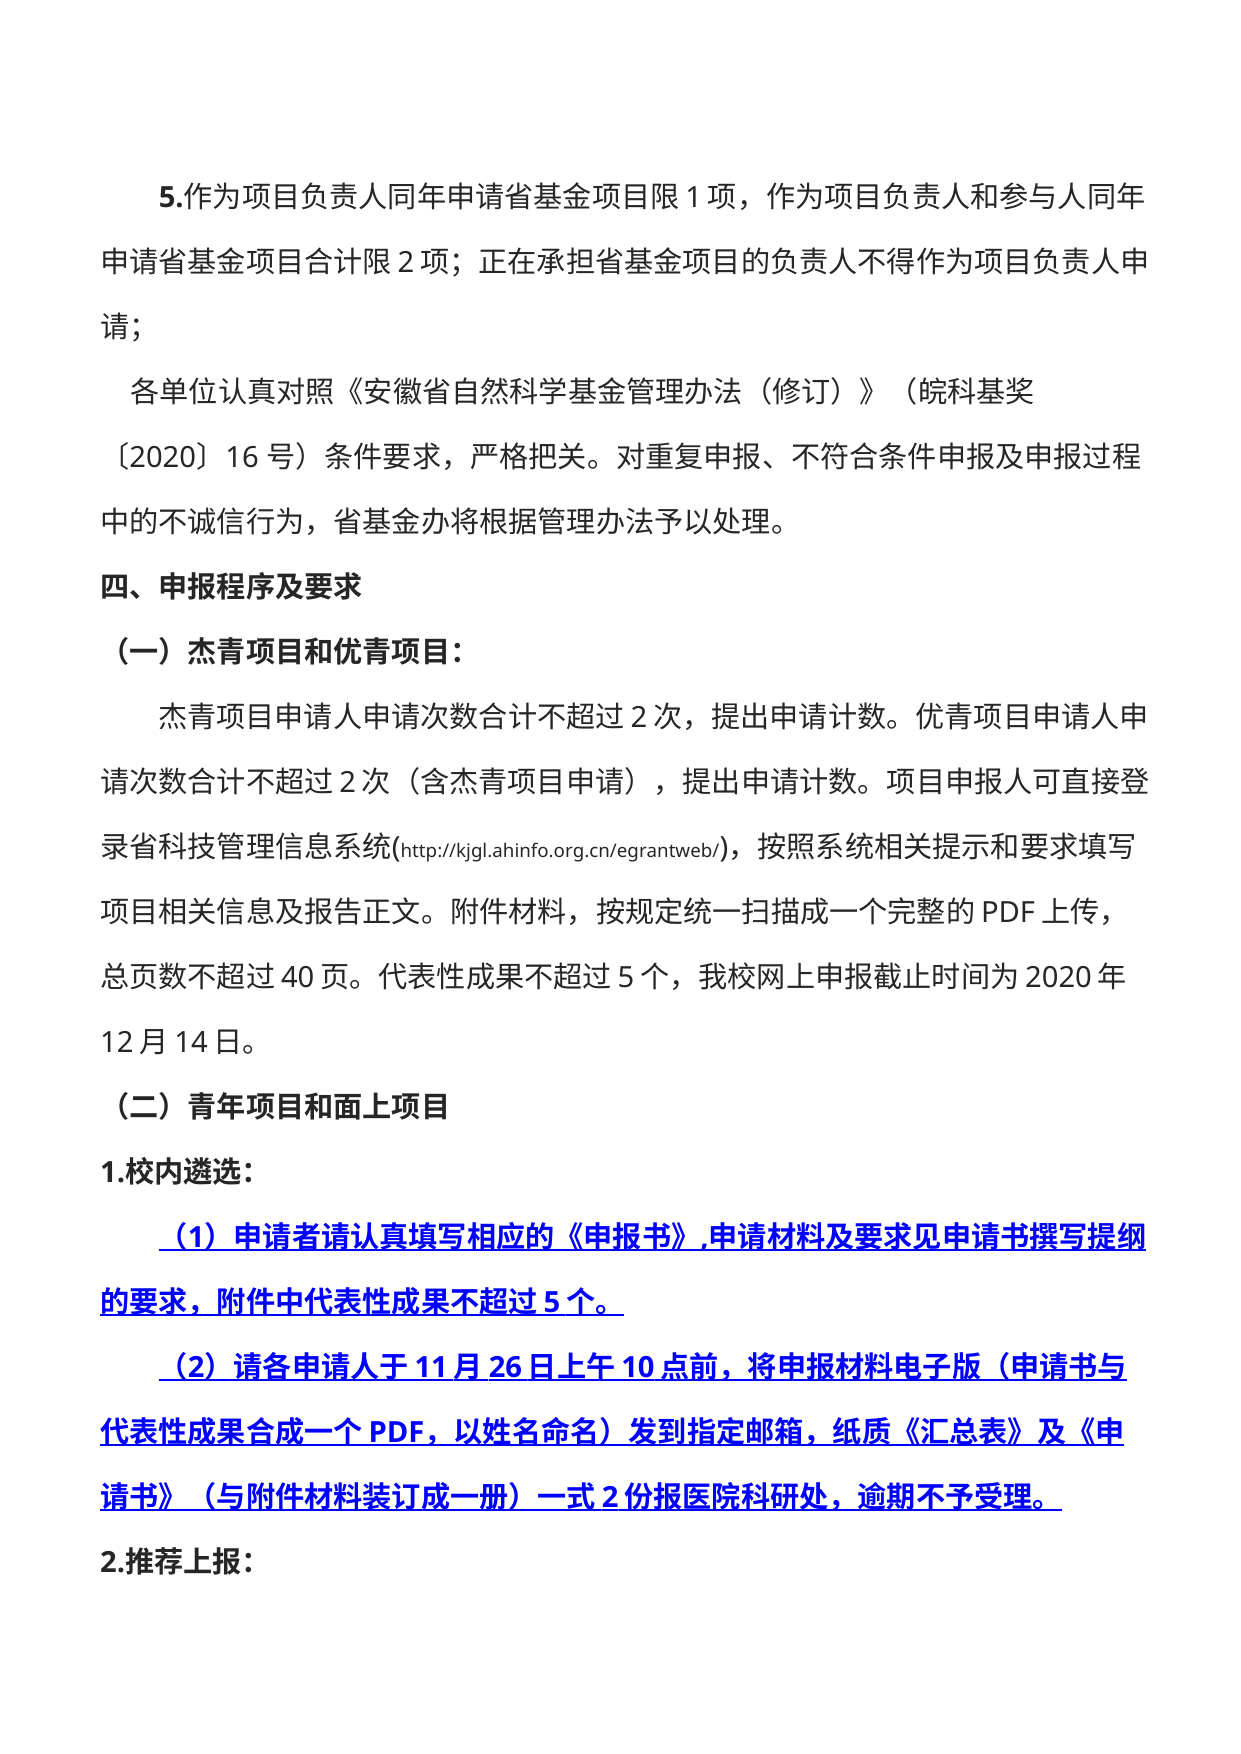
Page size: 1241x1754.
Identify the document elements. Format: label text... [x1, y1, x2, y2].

text 杰青项目申请人申请次数合计不超过2次，提出申请计数。优青项目申请人申请次数合计不超过2次（含杰青项目申请），提出申请计数。项目申报人可直接登录省科技管理信息系统(http://kjgl.ahinfo.org.cn/egrantweb/)，按照系统相关提示和要求填写项目相关信息及报告正文。附件材料，按规定统一扫描成一个完整的PDF上传，总页数不超过40页。代表性成果不超过5个，我校网上申报截止时间为2020年12月14日。 [100, 682, 1150, 1072]
text （1）申请者请认真填写相应的《申报书》,申请材料及要求见申请书撰写提纲的要求，附件中代表性成果不超过5个。 [100, 1202, 1150, 1332]
text 1.校内遴选： [100, 1137, 1150, 1202]
text （一）杰青项目和优青项目： [100, 617, 1150, 682]
text 各单位认真对照《安徽省自然科学基金管理办法（修订）》（皖科基奖〔2020〕16 号）条件要求，严格把关。对重复申报、不符合条件申报及申报过程中的不诚信行为，省基金办将根据管理办法予以处理。 [100, 357, 1150, 552]
text （2）请各申请人于11月26日上午10点前，将申报材料电子版（申请书与代表性成果合成一个PDF，以姓名命名）发到指定邮箱，纸质《汇总表》及《申请书》（与附件材料装订成一册）一式2份报医院科研处，逾期不予受理。 [100, 1332, 1150, 1527]
text （二）青年项目和面上项目 [100, 1072, 1150, 1137]
text 2.推荐上报： [100, 1527, 1150, 1592]
text 四、申报程序及要求 [100, 552, 1150, 617]
text 5.作为项目负责人同年申请省基金项目限1项，作为项目负责人和参与人同年申请省基金项目合计限2项；正在承担省基金项目的负责人不得作为项目负责人申请； [100, 162, 1150, 357]
